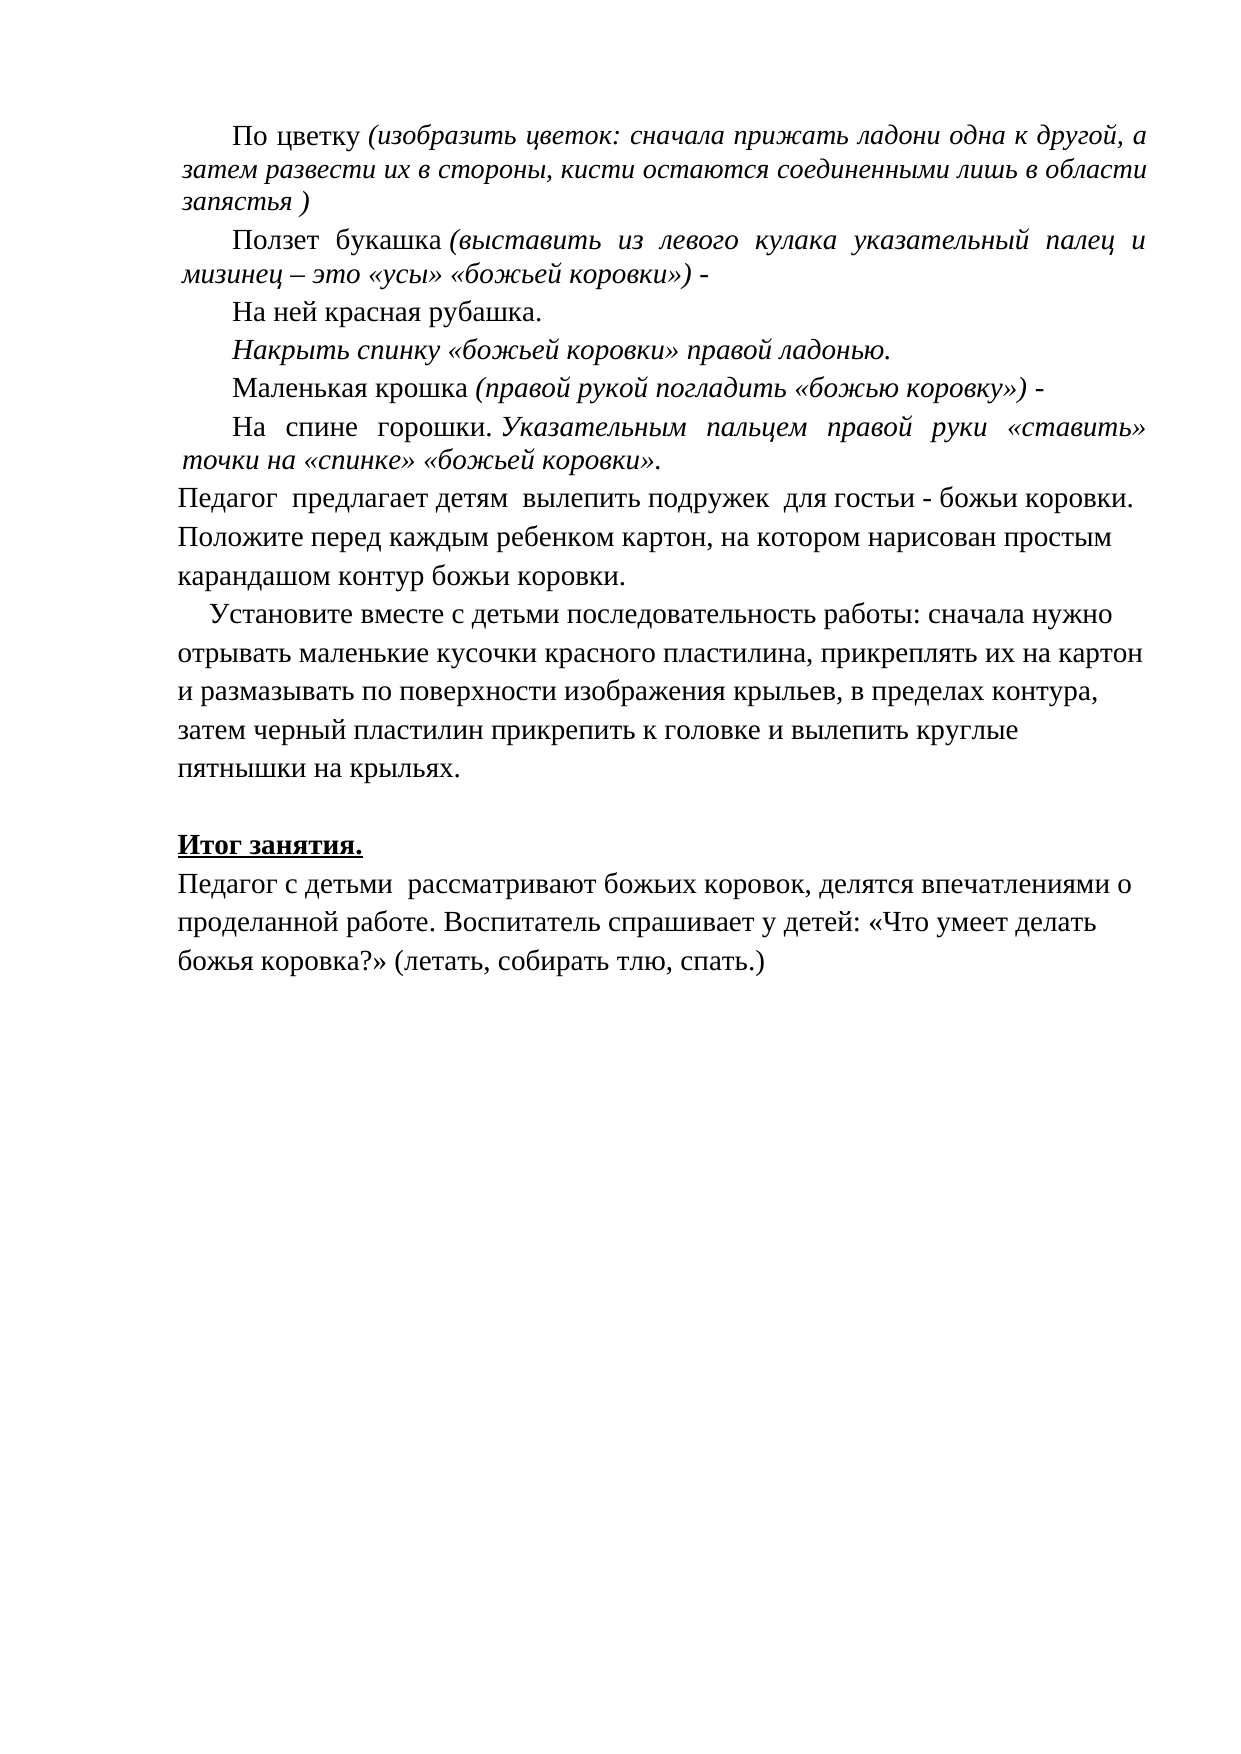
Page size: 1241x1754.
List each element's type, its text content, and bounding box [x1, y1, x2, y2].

text Педагог предлагает детям вылепить подружек для гостьи - божьи коровки. [436, 481, 1152, 514]
text Маленькая крошка (правой рукой погладить «божью коровку») - [182, 371, 1147, 404]
text Положите перед каждым ребенком картон, на котором нарисован простым карандашом контур божьи коровки. [177, 519, 1152, 591]
text На спине горошки. Указательным пальцем правой руки «ставить» точки на «спинке» «божьей коровки». [182, 409, 1147, 476]
text Накрыть спинку «божьей коровки» правой ладонью. [182, 332, 1147, 366]
text Педагог с детьми рассматривают божьих коровок, делятся впечатлениями о проделанной работе. Воспитатель спрашивает у детей: «Что умеет делать божья коровка?» (летать, собирать тлю, спать.) [177, 866, 1152, 977]
text Итог занятия. [177, 827, 1152, 861]
text Установите вместе с детьми последовательность работы: сначала нужно отрывать маленькие кусочки красного пластилина, прикреплять их на картон и размазывать по поверхности изображения крыльев, в пределах контура, затем черный пластилин прикрепить к головке и вылепить круглые пятнышки на крыльях. [177, 596, 1152, 784]
text На ней красная рубашка. [182, 294, 1147, 328]
text По цветку (изобразить цветок: сначала прижать ладони одна к другой, а затем развести их в стороны, кисти остаются соединенными лишь в области запястья ) [182, 118, 1147, 218]
text Ползет букашка (выставить из левого кулака указательный палец и мизинец – это «усы» «божьей коровки») - [182, 222, 1147, 289]
